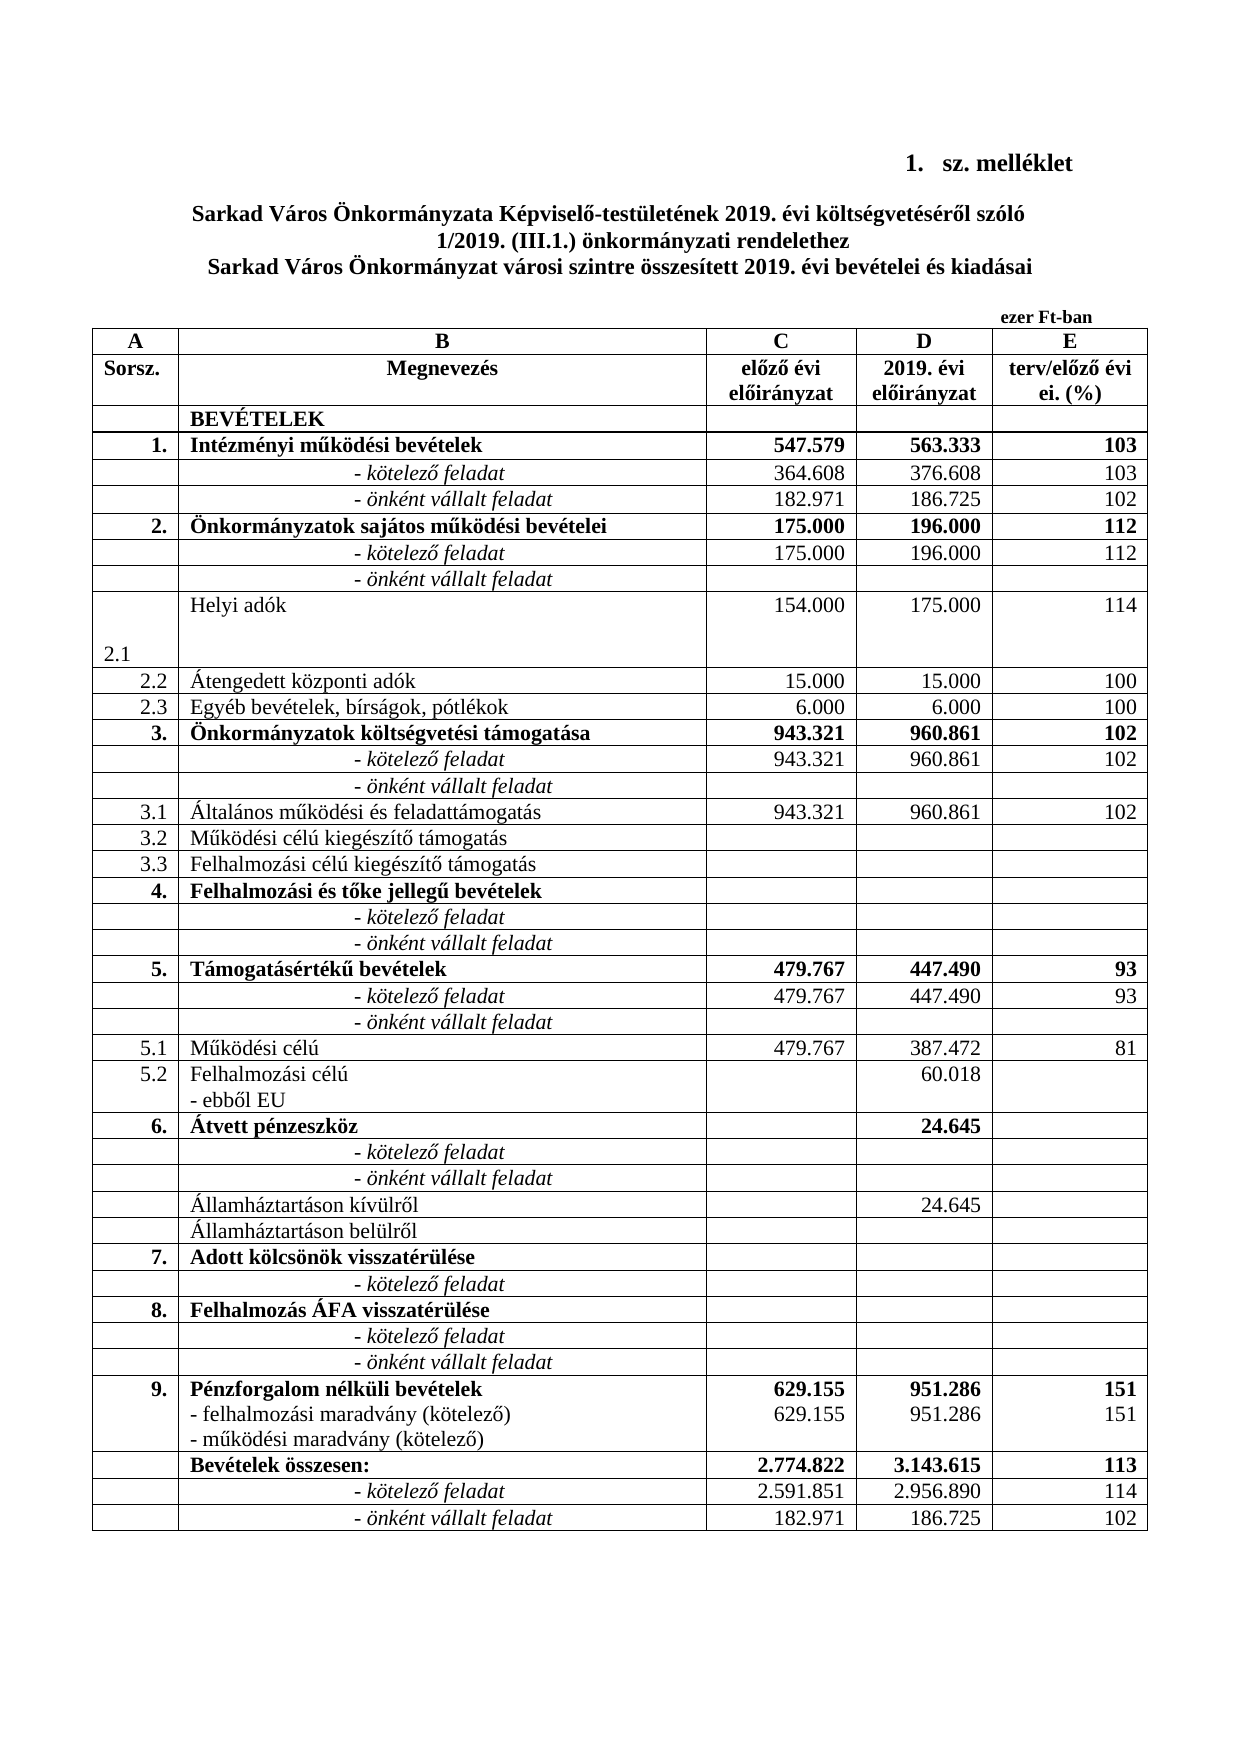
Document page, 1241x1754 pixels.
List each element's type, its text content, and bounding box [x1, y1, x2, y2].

table_cell 2.1 [93, 592, 178, 667]
table_cell - önként vállalt feladat [179, 773, 706, 798]
table_cell [993, 878, 1147, 903]
table_cell [93, 1349, 178, 1374]
table_cell [857, 904, 992, 929]
table_cell [993, 825, 1147, 850]
table_cell 15.000 [707, 668, 856, 693]
table_cell 5.1 [93, 1035, 178, 1060]
table_cell [857, 851, 992, 877]
table_cell Önkormányzatok sajátos működési bevételei [179, 514, 706, 539]
table_cell Működési célú kiegészítő támogatás [179, 825, 706, 850]
table_cell 102 [993, 799, 1147, 824]
table_cell [857, 1271, 992, 1296]
table_cell 196.000 [857, 514, 992, 539]
table_cell 479.767 [707, 956, 856, 982]
table_cell 364.608 [707, 460, 856, 485]
table_cell 943.321 [707, 799, 856, 824]
table_cell [707, 851, 856, 877]
table_cell Bevételek összesen: [179, 1452, 706, 1477]
table_cell 2.2 [93, 668, 178, 693]
table_cell [93, 1505, 178, 1530]
table_cell [93, 930, 178, 955]
table_cell Átengedett központi adók [179, 668, 706, 693]
table_header E [993, 329, 1147, 354]
table_cell Intézményi működési bevételek [179, 433, 706, 458]
table_cell 960.861 [857, 720, 992, 745]
table_cell 196.000 [857, 540, 992, 565]
table_cell - kötelező feladat [179, 746, 706, 772]
table_cell [857, 825, 992, 850]
table_cell [993, 1218, 1147, 1243]
list sz. melléklet [885, 148, 1092, 176]
table_cell 3.1 [93, 799, 178, 824]
table_cell 6.000 [857, 694, 992, 719]
table_cell 112 [993, 514, 1147, 539]
table_cell 3.143.615 [857, 1452, 992, 1477]
text ezer Ft-ban [148, 306, 1092, 327]
table_cell 563.333 [857, 433, 992, 458]
table_cell 5.2 [93, 1061, 178, 1112]
table_cell 114 [993, 592, 1147, 667]
table_cell Működési célú [179, 1035, 706, 1060]
table_cell 479.767 [707, 983, 856, 1008]
table_cell [707, 566, 856, 591]
table_cell 6.000 [707, 694, 856, 719]
text Sarkad Város Önkormányzat városi szintre összesített 2019. évi bevételei és kiadásai [148, 253, 1092, 279]
table_cell [993, 1323, 1147, 1348]
table_cell [93, 1323, 178, 1348]
table_cell 182.971 [707, 486, 856, 512]
table_cell Államháztartáson kívülről [179, 1192, 706, 1217]
table_cell [993, 1139, 1147, 1164]
table_cell 100 [993, 694, 1147, 719]
table_cell [707, 1192, 856, 1217]
table_cell [993, 851, 1147, 877]
table_cell 3.2 [93, 825, 178, 850]
table_cell [857, 1349, 992, 1374]
table_cell 547.579 [707, 433, 856, 458]
table_cell 2.774.822 [707, 1452, 856, 1477]
table_cell Felhalmozás ÁFA visszatérülése [179, 1297, 706, 1322]
table_cell terv/előző évi ei. (%) [993, 355, 1147, 405]
table_cell [993, 1061, 1147, 1112]
table_cell 15.000 [857, 668, 992, 693]
text Sarkad Város Önkormányzata Képviselő-testületének 2019. évi költségvetéséről szóló 1/2019. (III.1.) önkormányzati rendelethez [148, 201, 1092, 253]
table_cell [857, 1323, 992, 1348]
table_cell 376.608 [857, 460, 992, 485]
table_cell [857, 1297, 992, 1322]
table_cell [857, 878, 992, 903]
table_cell [93, 1009, 178, 1034]
table_cell [707, 904, 856, 929]
table_cell [93, 1271, 178, 1296]
table_cell 2. [93, 514, 178, 539]
table_cell 112 [993, 540, 1147, 565]
table_cell 943.321 [707, 746, 856, 772]
table_cell [93, 1452, 178, 1477]
table_cell Felhalmozási és tőke jellegű bevételek [179, 878, 706, 903]
table_cell - önként vállalt feladat [179, 1505, 706, 1530]
table_cell 951.286 951.286 [857, 1376, 992, 1451]
table_cell 175.000 [857, 592, 992, 667]
table_header C [707, 329, 856, 354]
table_cell 60.018 [857, 1061, 992, 1112]
table_cell [707, 1271, 856, 1296]
table_cell [857, 1139, 992, 1164]
table_cell 960.861 [857, 746, 992, 772]
table_cell [707, 825, 856, 850]
table_header A [93, 329, 178, 354]
table_cell 102 [993, 1505, 1147, 1530]
table_cell [993, 1271, 1147, 1296]
table_cell [857, 1165, 992, 1191]
table_cell [993, 1009, 1147, 1034]
table_cell 102 [993, 720, 1147, 745]
table_cell 175.000 [707, 514, 856, 539]
table_cell [993, 1113, 1147, 1138]
table_cell 6. [93, 1113, 178, 1138]
table_cell 447.490 [857, 956, 992, 982]
table_cell 186.725 [857, 486, 992, 512]
table_cell - kötelező feladat [179, 1323, 706, 1348]
table_cell 175.000 [707, 540, 856, 565]
table_cell Általános működési és feladattámogatás [179, 799, 706, 824]
table_cell [857, 1218, 992, 1243]
table_cell - kötelező feladat [179, 540, 706, 565]
table_cell [857, 773, 992, 798]
table_cell [93, 773, 178, 798]
table_cell - önként vállalt feladat [179, 1165, 706, 1191]
table_cell [707, 1349, 856, 1374]
table_cell [707, 1113, 856, 1138]
table_cell [93, 746, 178, 772]
table_header D [857, 329, 992, 354]
table_cell - önként vállalt feladat [179, 1349, 706, 1374]
table_cell [707, 1061, 856, 1112]
table_cell - kötelező feladat [179, 460, 706, 485]
table_cell 9. [93, 1376, 178, 1451]
table_cell 2.591.851 [707, 1479, 856, 1504]
table_cell 5. [93, 956, 178, 982]
table_cell [707, 1165, 856, 1191]
table_cell 154.000 [707, 592, 856, 667]
table_cell [857, 1009, 992, 1034]
table_cell 113 [993, 1452, 1147, 1477]
table_cell [93, 460, 178, 485]
table_cell 479.767 [707, 1035, 856, 1060]
table_cell - önként vállalt feladat [179, 1009, 706, 1034]
table_cell Helyi adók [179, 592, 706, 667]
table_cell - önként vállalt feladat [179, 566, 706, 591]
table_cell - önként vállalt feladat [179, 486, 706, 512]
table_cell - önként vállalt feladat [179, 930, 706, 955]
table_cell [993, 1244, 1147, 1269]
table_cell [93, 1218, 178, 1243]
table_cell Felhalmozási célú kiegészítő támogatás [179, 851, 706, 877]
table_cell Támogatásértékű bevételek [179, 956, 706, 982]
table_cell 93 [993, 956, 1147, 982]
table_cell [707, 1218, 856, 1243]
table_cell Egyéb bevételek, bírságok, pótlékok [179, 694, 706, 719]
table_cell [707, 1323, 856, 1348]
table_cell [93, 1192, 178, 1217]
table_cell 2.956.890 [857, 1479, 992, 1504]
table_cell [993, 1192, 1147, 1217]
table_cell 100 [993, 668, 1147, 693]
table_cell [707, 773, 856, 798]
table_cell - kötelező feladat [179, 1271, 706, 1296]
table_cell [93, 406, 178, 431]
table_cell 151 151 [993, 1376, 1147, 1451]
table_cell előző évi előirányzat [707, 355, 856, 405]
table_cell 186.725 [857, 1505, 992, 1530]
table_cell [993, 773, 1147, 798]
table_cell Államháztartáson belülről [179, 1218, 706, 1243]
table_cell [93, 540, 178, 565]
table_cell 103 [993, 433, 1147, 458]
table_cell - kötelező feladat [179, 1139, 706, 1164]
table_cell 93 [993, 983, 1147, 1008]
table_cell [993, 1165, 1147, 1191]
table_cell 103 [993, 460, 1147, 485]
table_cell [93, 904, 178, 929]
table_cell [993, 1349, 1147, 1374]
table_cell [707, 1009, 856, 1034]
table_cell [93, 1479, 178, 1504]
table_cell [93, 1165, 178, 1191]
table_cell - kötelező feladat [179, 983, 706, 1008]
table_cell 960.861 [857, 799, 992, 824]
table_cell 2.3 [93, 694, 178, 719]
table_cell 24.645 [857, 1113, 992, 1138]
table_cell [993, 904, 1147, 929]
table_cell [857, 930, 992, 955]
table_cell 387.472 [857, 1035, 992, 1060]
table_cell [993, 406, 1147, 431]
table_cell Önkormányzatok költségvetési támogatása [179, 720, 706, 745]
table_cell 1. [93, 433, 178, 458]
table_cell [707, 1244, 856, 1269]
table_cell Pénzforgalom nélküli bevételek - felhalmozási maradvány (kötelező) - működési maradvány (kötelező) [179, 1376, 706, 1451]
table_cell Felhalmozási célú - ebből EU [179, 1061, 706, 1112]
table_cell 102 [993, 486, 1147, 512]
table_cell Sorsz. [93, 355, 178, 405]
table_cell [857, 566, 992, 591]
table_cell 114 [993, 1479, 1147, 1504]
table_cell 3. [93, 720, 178, 745]
table_cell 2019. évi előirányzat [857, 355, 992, 405]
table_cell [707, 930, 856, 955]
table_cell Megnevezés [179, 355, 706, 405]
table_cell [993, 930, 1147, 955]
table_cell [707, 406, 856, 431]
table_cell 81 [993, 1035, 1147, 1060]
table_cell 182.971 [707, 1505, 856, 1530]
table_cell - kötelező feladat [179, 1479, 706, 1504]
table_cell [707, 1139, 856, 1164]
table_cell [93, 1139, 178, 1164]
table_cell [707, 1297, 856, 1322]
table_cell [707, 878, 856, 903]
table_cell [93, 566, 178, 591]
table_cell [993, 1297, 1147, 1322]
table_cell 943.321 [707, 720, 856, 745]
table_cell 4. [93, 878, 178, 903]
table_cell [993, 566, 1147, 591]
table_cell 8. [93, 1297, 178, 1322]
table_cell [857, 406, 992, 431]
table_cell Átvett pénzeszköz [179, 1113, 706, 1138]
table_cell BEVÉTELEK [179, 406, 706, 431]
table_cell 7. [93, 1244, 178, 1269]
table_cell 629.155 629.155 [707, 1376, 856, 1451]
table_cell [93, 983, 178, 1008]
table_cell [93, 486, 178, 512]
table_cell 102 [993, 746, 1147, 772]
table_cell Adott kölcsönök visszatérülése [179, 1244, 706, 1269]
table_cell 447.490 [857, 983, 992, 1008]
table_cell 3.3 [93, 851, 178, 877]
table_header B [179, 329, 706, 354]
table_cell [857, 1244, 992, 1269]
table_cell - kötelező feladat [179, 904, 706, 929]
table_cell 24.645 [857, 1192, 992, 1217]
